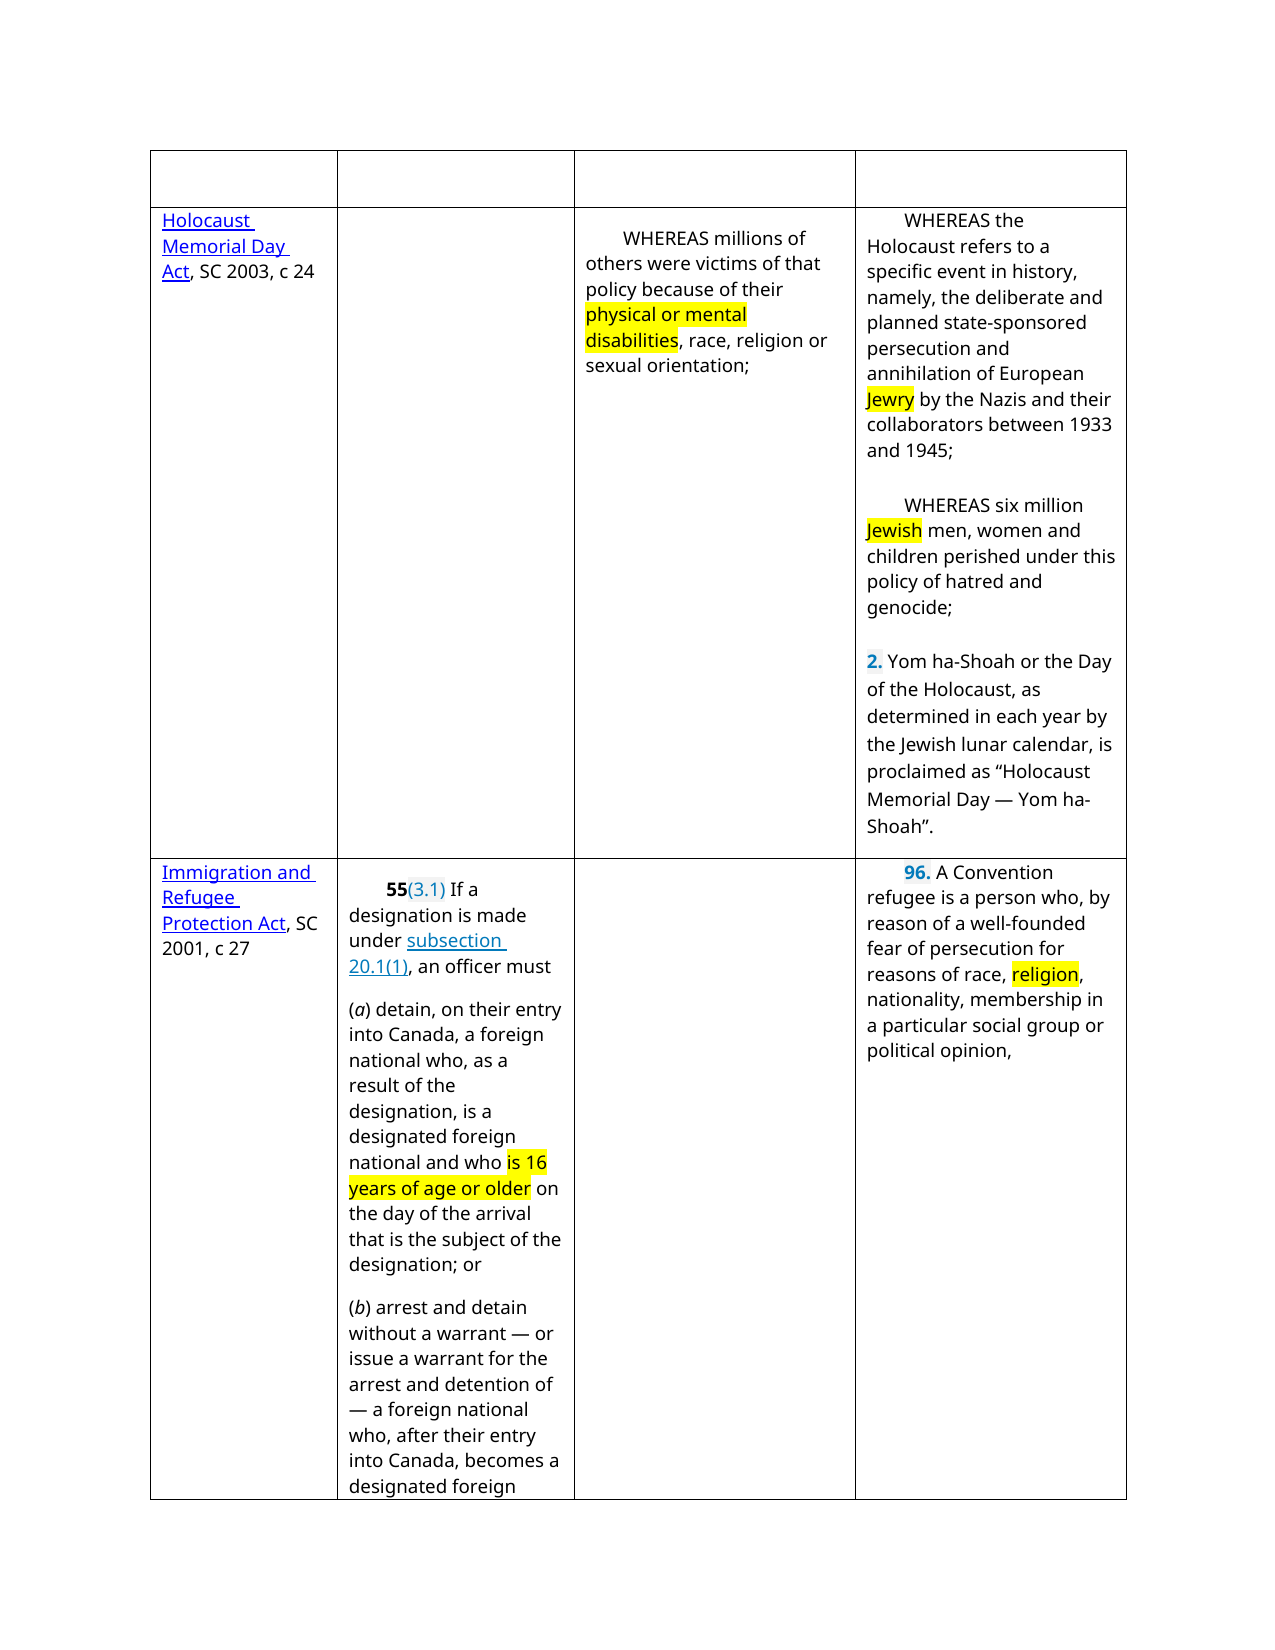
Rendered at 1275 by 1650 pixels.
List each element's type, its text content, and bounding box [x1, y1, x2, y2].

table_cell [575, 151, 855, 207]
table_cell WHEREAS the Holocaust refers to a specific event in history, namely, the deliberate and planned state-sponsored persecution and annihilation of European Jewry by the Nazis and their collaborators between 1933 and 1945; WHEREAS six million Jewish men, women and children perished under this policy of hatred and genocide; 2. Yom ha-Shoah or the Day of the Holocaust, as determined in each year by the Jewish lunar calendar, is proclaimed as “Holocaust Memorial Day — Yom ha-Shoah”. [856, 208, 1126, 858]
table_cell [575, 859, 855, 1498]
table_cell WHEREAS millions of others were victims of that policy because of their physical or mental disabilities, race, religion or sexual orientation; [575, 208, 855, 858]
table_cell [338, 859, 574, 1498]
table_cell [856, 859, 1126, 1498]
table_cell Holocaust Memorial Day Act, SC 2003, c 24 [151, 208, 337, 858]
table_cell [338, 208, 574, 858]
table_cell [151, 151, 337, 207]
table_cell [338, 151, 574, 207]
table_cell [856, 151, 1126, 207]
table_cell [151, 859, 337, 1498]
